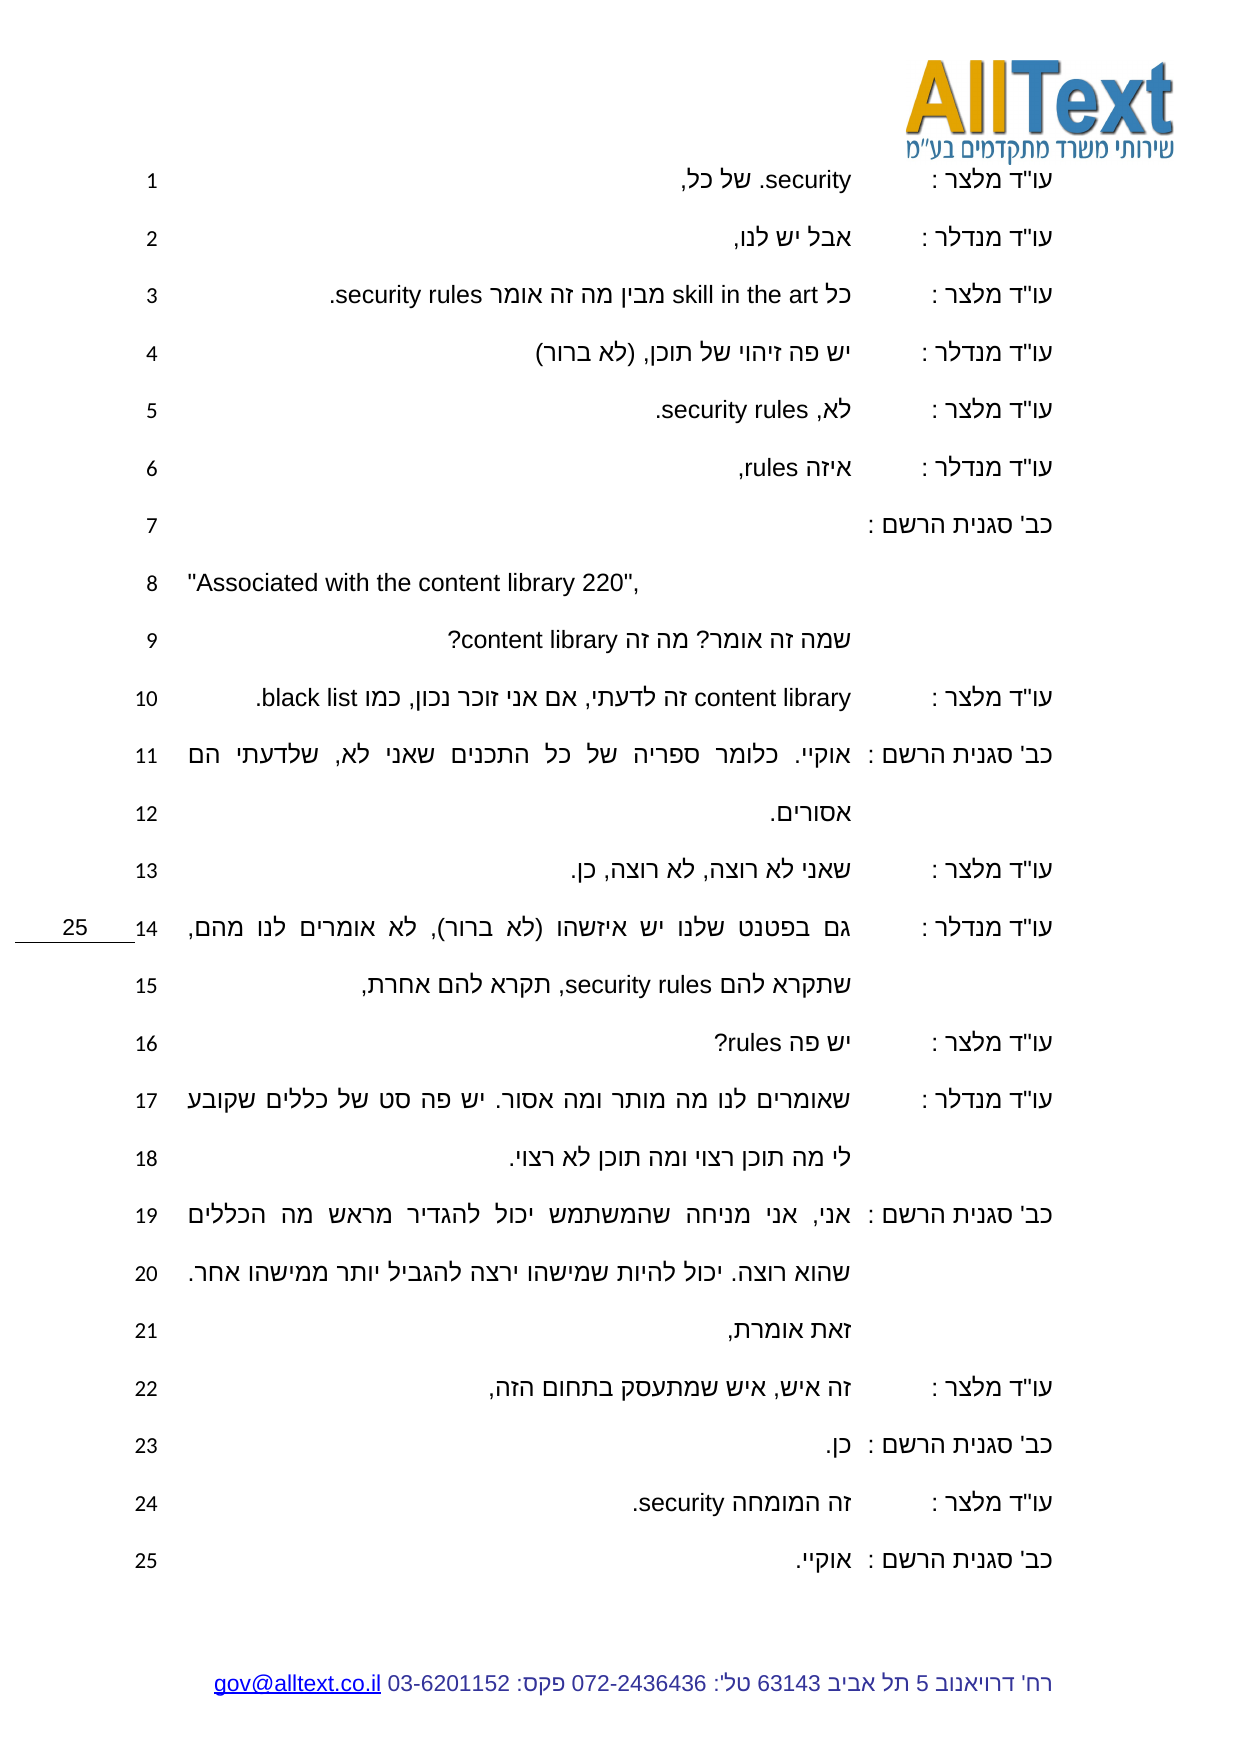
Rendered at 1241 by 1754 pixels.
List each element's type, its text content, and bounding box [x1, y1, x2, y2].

text עו"ד מלצר : security. של כל, [187, 165, 1053, 194]
text עו"ד מלצר : לא, security rules. [187, 395, 1053, 424]
text כב' סגנית הרשם : אוקיי. [187, 1545, 1053, 1574]
text עו"ד מנדלר : אבל יש לנו, [187, 223, 1053, 251]
text עו"ד מלצר : זה איש, איש שמתעסק בתחום הזה, [187, 1373, 1053, 1401]
text עו"ד מנדלר : איזה rules, [187, 453, 1053, 481]
text כב' סגנית הרשם : אוקיי. כלומר ספריה של כל התכנים שאני לא, שלדעתי הם אסורים. [187, 740, 1053, 826]
text עו"ד מנדלר : גם בפטנט שלנו יש איזשהו (לא ברור), לא אומרים לנו מהם, שתקרא להם security rules, תקרא להם אחרת, [187, 913, 1053, 999]
text כב' סגנית הרשם : [187, 510, 1053, 539]
picture [905, 60, 1174, 165]
text שמה זה אומר? מה זה content library? [187, 625, 852, 654]
text כב' סגנית הרשם : אני, אני מניחה שהמשתמש יכול להגדיר מראש מה הכללים שהוא רוצה. יכול להיות שמישהו ירצה להגביל יותר ממישהו אחר. זאת אומרת, [187, 1200, 1053, 1344]
text כב' סגנית הרשם : כן. [187, 1430, 1053, 1459]
text "Associated with the content library 220", [187, 568, 792, 596]
text עו"ד מלצר : כל skill in the art מבין מה זה אומר security rules. [187, 280, 1053, 309]
text עו"ד מלצר : שאני לא רוצה, לא רוצה, כן. [187, 855, 1053, 884]
text עו"ד מנדלר : יש פה זיהוי של תוכן, (לא ברור) [187, 338, 1053, 366]
text עו"ד מלצר : content library זה לדעתי, אם אני זוכר נכון, כמו black list. [187, 683, 1053, 711]
text עו"ד מלצר : יש פה rules? [187, 1028, 1053, 1056]
text עו"ד מנדלר : שאומרים לנו מה מותר ומה אסור. יש פה סט של כללים שקובע לי מה תוכן רצוי ומה תוכן לא רצוי. [187, 1085, 1053, 1171]
text עו"ד מלצר : זה המומחה security. [187, 1488, 1053, 1516]
